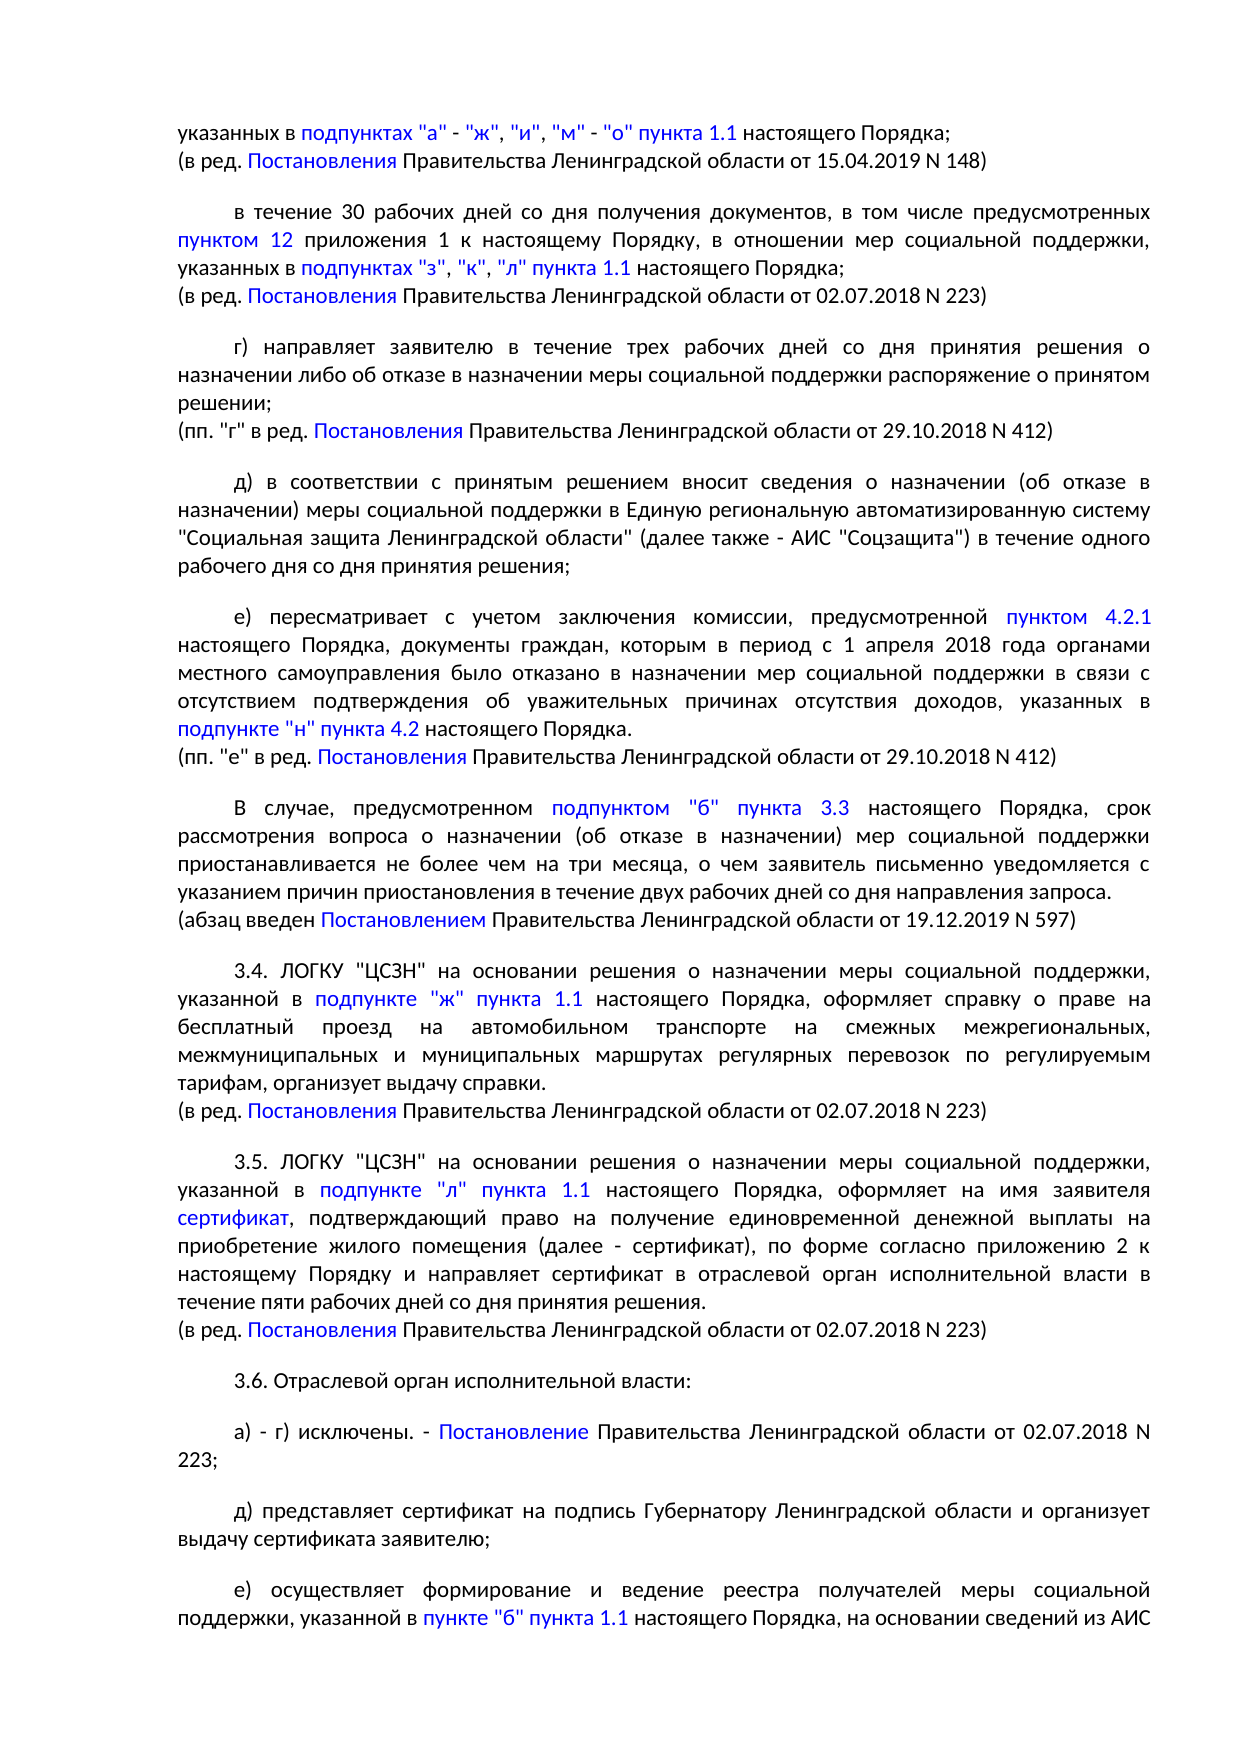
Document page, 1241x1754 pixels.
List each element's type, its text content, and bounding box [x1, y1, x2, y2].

text В случае, предусмотренном подпунктом "б" пункта 3.3 настоящего Порядка, срок рассмотрения вопроса о назначении (об отказе в назначении) мер социальной поддержки приостанавливается не более чем на три месяца, о чем заявитель письменно уведомляется с указанием причин приостановления в течение двух рабочих дней со дня направления запроса. [177, 793, 1152, 905]
text 3.4. ЛОГКУ "ЦСЗН" на основании решения о назначении меры социальной поддержки, указанной в подпункте "ж" пункта 1.1 настоящего Порядка, оформляет справку о праве на бесплатный проезд на автомобильном транспорте на смежных межрегиональных, межмуниципальных и муниципальных маршрутах регулярных перевозок по регулируемым тарифам, организует выдачу справки. [177, 956, 1152, 1096]
text д) в соответствии с принятым решением вносит сведения о назначении (об отказе в назначении) меры социальной поддержки в Единую региональную автоматизированную систему "Социальная защита Ленинградской области" (далее также - АИС "Соцзащита") в течение одного рабочего дня со дня принятия решения; [177, 467, 1152, 579]
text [177, 118, 1152, 146]
text (абзац введен Постановлением Правительства Ленинградской области от 19.12.2019 N 597) [177, 905, 1152, 933]
text в течение 30 рабочих дней со дня получения документов, в том числе предусмотренных пунктом 12 приложения 1 к настоящему Порядку, в отношении мер социальной поддержки, указанных в подпунктах "з", "к", "л" пункта 1.1 настоящего Порядка; [177, 197, 1152, 281]
text (пп. "е" в ред. Постановления Правительства Ленинградской области от 29.10.2018 N 412) [177, 742, 1152, 770]
text г) направляет заявителю в течение трех рабочих дней со дня принятия решения о назначении либо об отказе в назначении меры социальной поддержки распоряжение о принятом решении; [177, 332, 1152, 416]
text 3.5. ЛОГКУ "ЦСЗН" на основании решения о назначении меры социальной поддержки, указанной в подпункте "л" пункта 1.1 настоящего Порядка, оформляет на имя заявителя сертификат, подтверждающий право на получение единовременной денежной выплаты на приобретение жилого помещения (далее - сертификат), по форме согласно приложению 2 к настоящему Порядку и направляет сертификат в отраслевой орган исполнительной власти в течение пяти рабочих дней со дня принятия решения. [177, 1147, 1152, 1315]
text (в ред. Постановления Правительства Ленинградской области от 02.07.2018 N 223) [177, 281, 1152, 309]
text е) пересматривает с учетом заключения комиссии, предусмотренной пунктом 4.2.1 настоящего Порядка, документы граждан, которым в период с 1 апреля 2018 года органами местного самоуправления было отказано в назначении мер социальной поддержки в связи с отсутствием подтверждения об уважительных причинах отсутствия доходов, указанных в подпункте "н" пункта 4.2 настоящего Порядка. [177, 602, 1152, 742]
text а) - г) исключены. - Постановление Правительства Ленинградской области от 02.07.2018 N 223; [177, 1417, 1152, 1473]
text 3.6. Отраслевой орган исполнительной власти: [177, 1366, 1152, 1394]
text (в ред. Постановления Правительства Ленинградской области от 15.04.2019 N 148) [177, 146, 1152, 174]
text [177, 1575, 1152, 1631]
text (в ред. Постановления Правительства Ленинградской области от 02.07.2018 N 223) [177, 1096, 1152, 1124]
text д) представляет сертификат на подпись Губернатору Ленинградской области и организует выдачу сертификата заявителю; [177, 1496, 1152, 1552]
text (пп. "г" в ред. Постановления Правительства Ленинградской области от 29.10.2018 N 412) [177, 416, 1152, 444]
text (в ред. Постановления Правительства Ленинградской области от 02.07.2018 N 223) [177, 1315, 1152, 1343]
